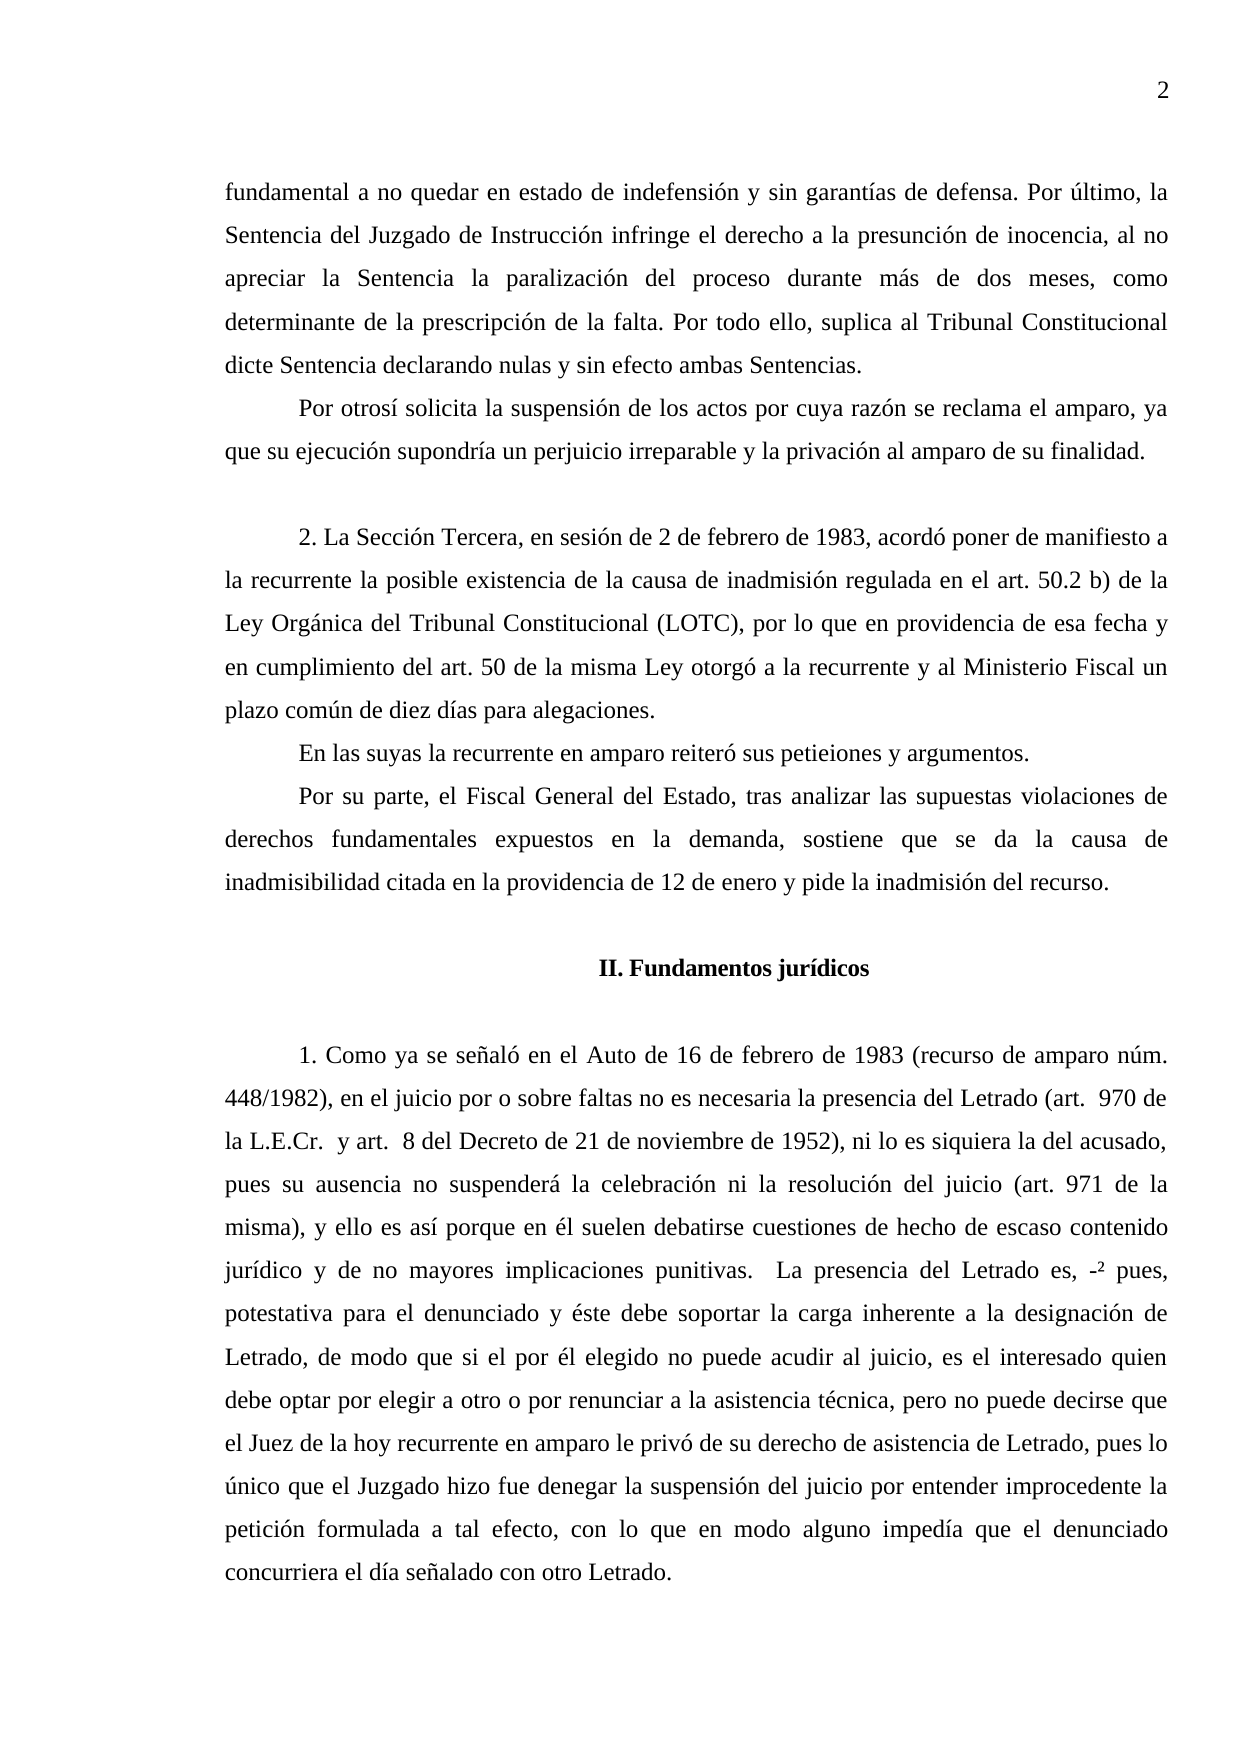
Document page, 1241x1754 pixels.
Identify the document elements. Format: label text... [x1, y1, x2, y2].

text Por otrosí solicita la suspensión de los actos por cuya razón se reclama el amparo, ya que su ejecución supondría un perjuicio irreparable y la privación al amparo de su finalidad. [224, 393, 1169, 465]
text 1. Como ya se señaló en el Auto de 16 de febrero de 1983 (recurso de amparo núm. 448/1982), en el juicio por o sobre faltas no es necesaria la presencia del Letrado (art. 970 de la L.E.Cr. y art. 8 del Decreto de 21 de noviembre de 1952), ni lo es siquiera la del acusado, pues su ausencia no suspenderá la celebración ni la resolución del juicio (art. 971 de la misma), y ello es así porque en él suelen debatirse cuestiones de hecho de escaso contenido jurídico y de no mayores implicaciones punitivas. La presencia del Letrado es, -² pues, potestativa para el denunciado y éste debe soportar la carga inherente a la designación de Letrado, de modo que si el por él elegido no puede acudir al juicio, es el interesado quien debe optar por elegir a otro o por renunciar a la asistencia técnica, pero no puede decirse que el Juez de la hoy recurrente en amparo le privó de su derecho de asistencia de Letrado, pues lo único que el Juzgado hizo fue denegar la suspensión del juicio por entender improcedente la petición formulada a tal efecto, con lo que en modo alguno impedía que el denunciado concurriera el día señalado con otro Letrado. [224, 1040, 1169, 1586]
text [224, 177, 1169, 378]
text 2. La Sección Tercera, en sesión de 2 de febrero de 1983, acordó poner de manifiesto a la recurrente la posible existencia de la causa de inadmisión regulada en el art. 50.2 b) de la Ley Orgánica del Tribunal Constitucional (LOTC), por lo que en providencia de esa fecha y en cumplimiento del art. 50 de la misma Ley otorgó a la recurrente y al Ministerio Fiscal un plazo común de diez días para alegaciones. [224, 522, 1169, 723]
text Por su parte, el Fiscal General del Estado, tras analizar las supuestas violaciones de derechos fundamentales expuestos en la demanda, sostiene que se da la causa de inadmisibilidad citada en la providencia de 12 de enero y pide la inadmisión del recurso. [224, 781, 1169, 896]
text En las suyas la recurrente en amparo reiteró sus petieiones y argumentos. [224, 738, 1169, 767]
subtitle II. Fundamentos jurídicos [224, 953, 1169, 982]
